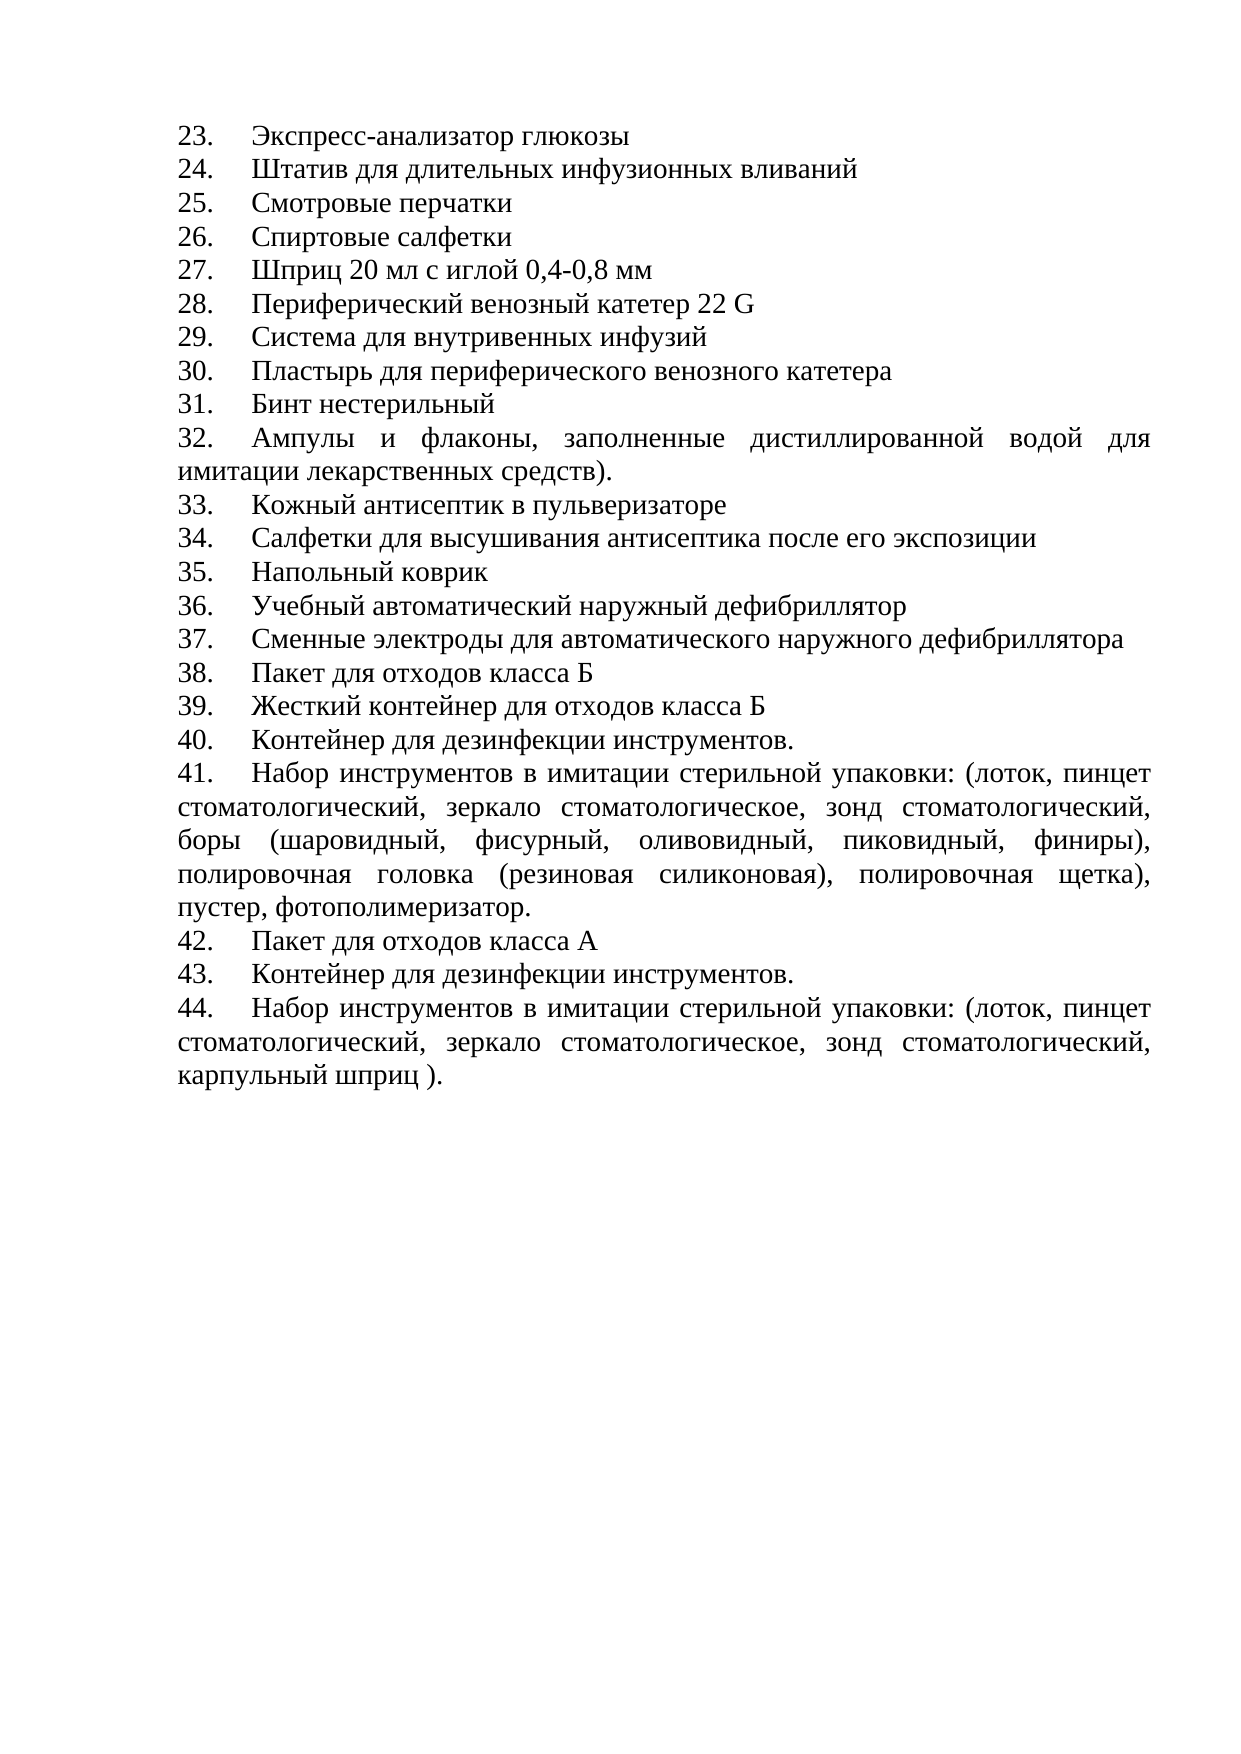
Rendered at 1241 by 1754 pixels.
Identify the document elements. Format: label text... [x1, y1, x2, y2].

list Жесткий контейнер для отходов класса Б [177, 688, 1152, 722]
list Набор инструментов в имитации стерильной упаковки: (лоток, пинцет стоматологический, зеркало стоматологическое, зонд стоматологический, боры (шаровидный, фисурный, оливовидный, пиковидный, финиры), полировочная головка (резиновая силиконовая), полировочная щетка), пустер, фотополимеризатор. [177, 755, 1152, 923]
list Сменные электроды для автоматического наружного дефибриллятора [177, 621, 1152, 655]
list Набор инструментов в имитации стерильной упаковки: (лоток, пинцет стоматологический, зеркало стоматологическое, зонд стоматологический, карпульный шприц ). [177, 990, 1152, 1091]
list Экспресс-анализатор глюкозы [177, 118, 1152, 152]
list Пакет для отходов класса А [177, 923, 1152, 957]
list Контейнер для дезинфекции инструментов. [177, 957, 1152, 990]
list Штатив для длительных инфузионных вливаний [177, 152, 1152, 185]
list Салфетки для высушивания антисептика после его экспозиции [177, 521, 1152, 554]
list Бинт нестерильный [177, 386, 1152, 420]
list Учебный автоматический наружный дефибриллятор [177, 588, 1152, 621]
list Ампулы и флаконы, заполненные дистиллированной водой для имитации лекарственных средств). [177, 420, 1152, 487]
list Система для внутривенных инфузий [177, 319, 1152, 353]
list Спиртовые салфетки [177, 219, 1152, 252]
list Пластырь для периферического венозного катетера [177, 353, 1152, 386]
list Пакет для отходов класса Б [177, 655, 1152, 688]
list Контейнер для дезинфекции инструментов. [177, 722, 1152, 755]
list Периферический венозный катетер 22 G [177, 286, 1152, 319]
list Напольный коврик [177, 554, 1152, 588]
list Кожный антисептик в пульверизаторе [177, 487, 1152, 521]
list Смотровые перчатки [177, 185, 1152, 219]
list Шприц 20 мл с иглой 0,4-0,8 мм [177, 252, 1152, 286]
